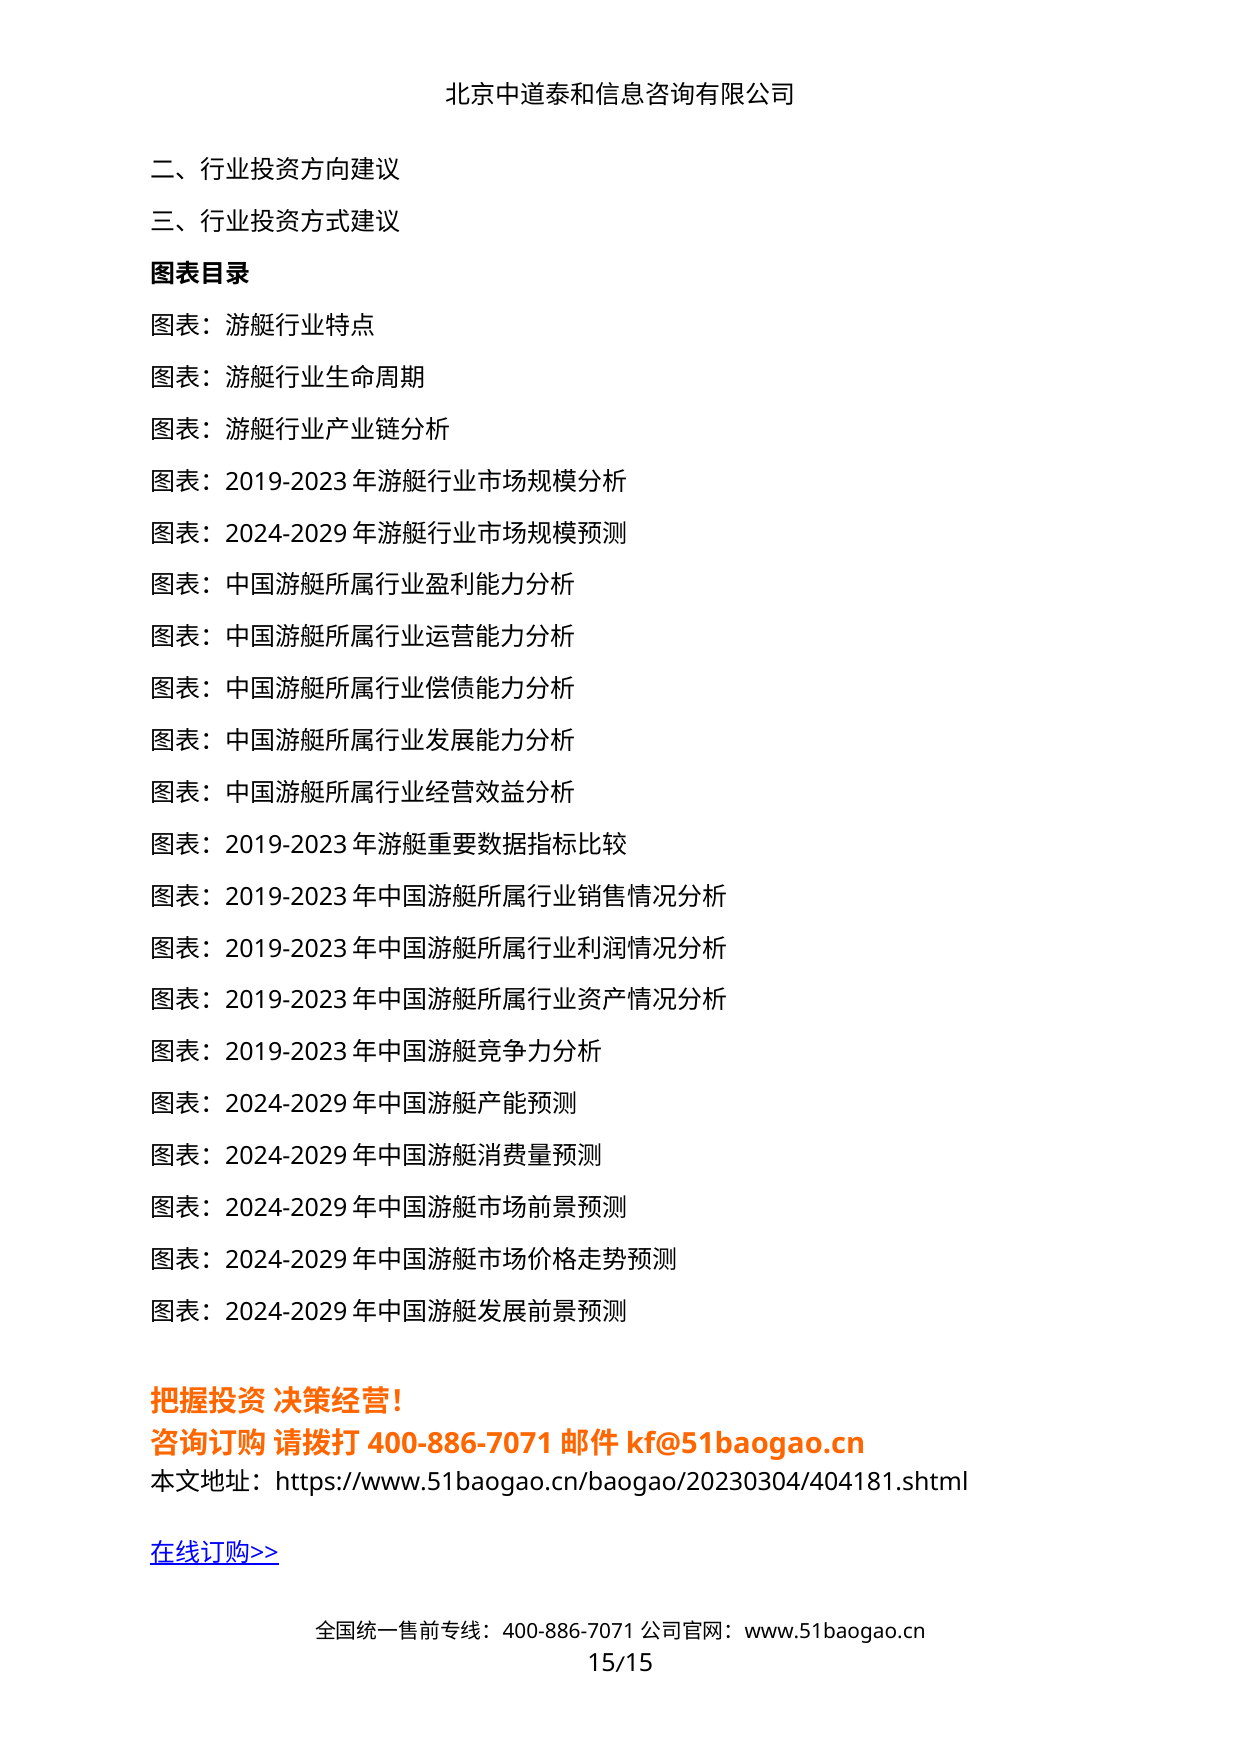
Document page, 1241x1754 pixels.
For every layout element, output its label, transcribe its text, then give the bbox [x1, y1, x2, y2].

text 图表：中国游艇所属行业运营能力分析 [150, 617, 1090, 653]
text 图表：中国游艇所属行业盈利能力分析 [150, 565, 1090, 601]
text 图表：2019-2023年中国游艇竞争力分析 [150, 1032, 1090, 1068]
text 三、行业投资方式建议 [150, 202, 1090, 238]
text 图表：2019-2023年游艇行业市场规模分析 [150, 461, 1090, 497]
text 图表：游艇行业特点 [150, 306, 1090, 342]
text 图表：中国游艇所属行业经营效益分析 [150, 772, 1090, 809]
text 图表：2019-2023年中国游艇所属行业销售情况分析 [150, 876, 1090, 912]
text 图表：2019-2023年游艇重要数据指标比较 [150, 824, 1090, 861]
text 图表目录 [150, 254, 1090, 290]
text 图表：2024-2029年中国游艇市场前景预测 [150, 1187, 1090, 1224]
text 图表：中国游艇所属行业偿债能力分析 [150, 669, 1090, 705]
text 图表：2024-2029年游艇行业市场规模预测 [150, 513, 1090, 549]
text 把握投资 决策经营！咨询订购 请拨打 400-886-7071 邮件 kf@51baogao.cn本文地址：https://www.51baogao.cn/baogao/20230304/404181.shtml [150, 1343, 1090, 1498]
text 图表：2024-2029年中国游艇产能预测 [150, 1084, 1090, 1120]
text 图表：游艇行业产业链分析 [150, 409, 1090, 446]
text 在线订购>> [150, 1498, 1090, 1568]
text 图表：游艇行业生命周期 [150, 357, 1090, 394]
text 图表：2019-2023年中国游艇所属行业资产情况分析 [150, 980, 1090, 1016]
text 图表：2024-2029年中国游艇发展前景预测 [150, 1291, 1090, 1327]
text 图表：2019-2023年中国游艇所属行业利润情况分析 [150, 928, 1090, 964]
text 图表：中国游艇所属行业发展能力分析 [150, 721, 1090, 757]
text 图表：2024-2029年中国游艇市场价格走势预测 [150, 1239, 1090, 1276]
text 图表：2024-2029年中国游艇消费量预测 [150, 1136, 1090, 1172]
text 二、行业投资方向建议 [150, 150, 1090, 186]
